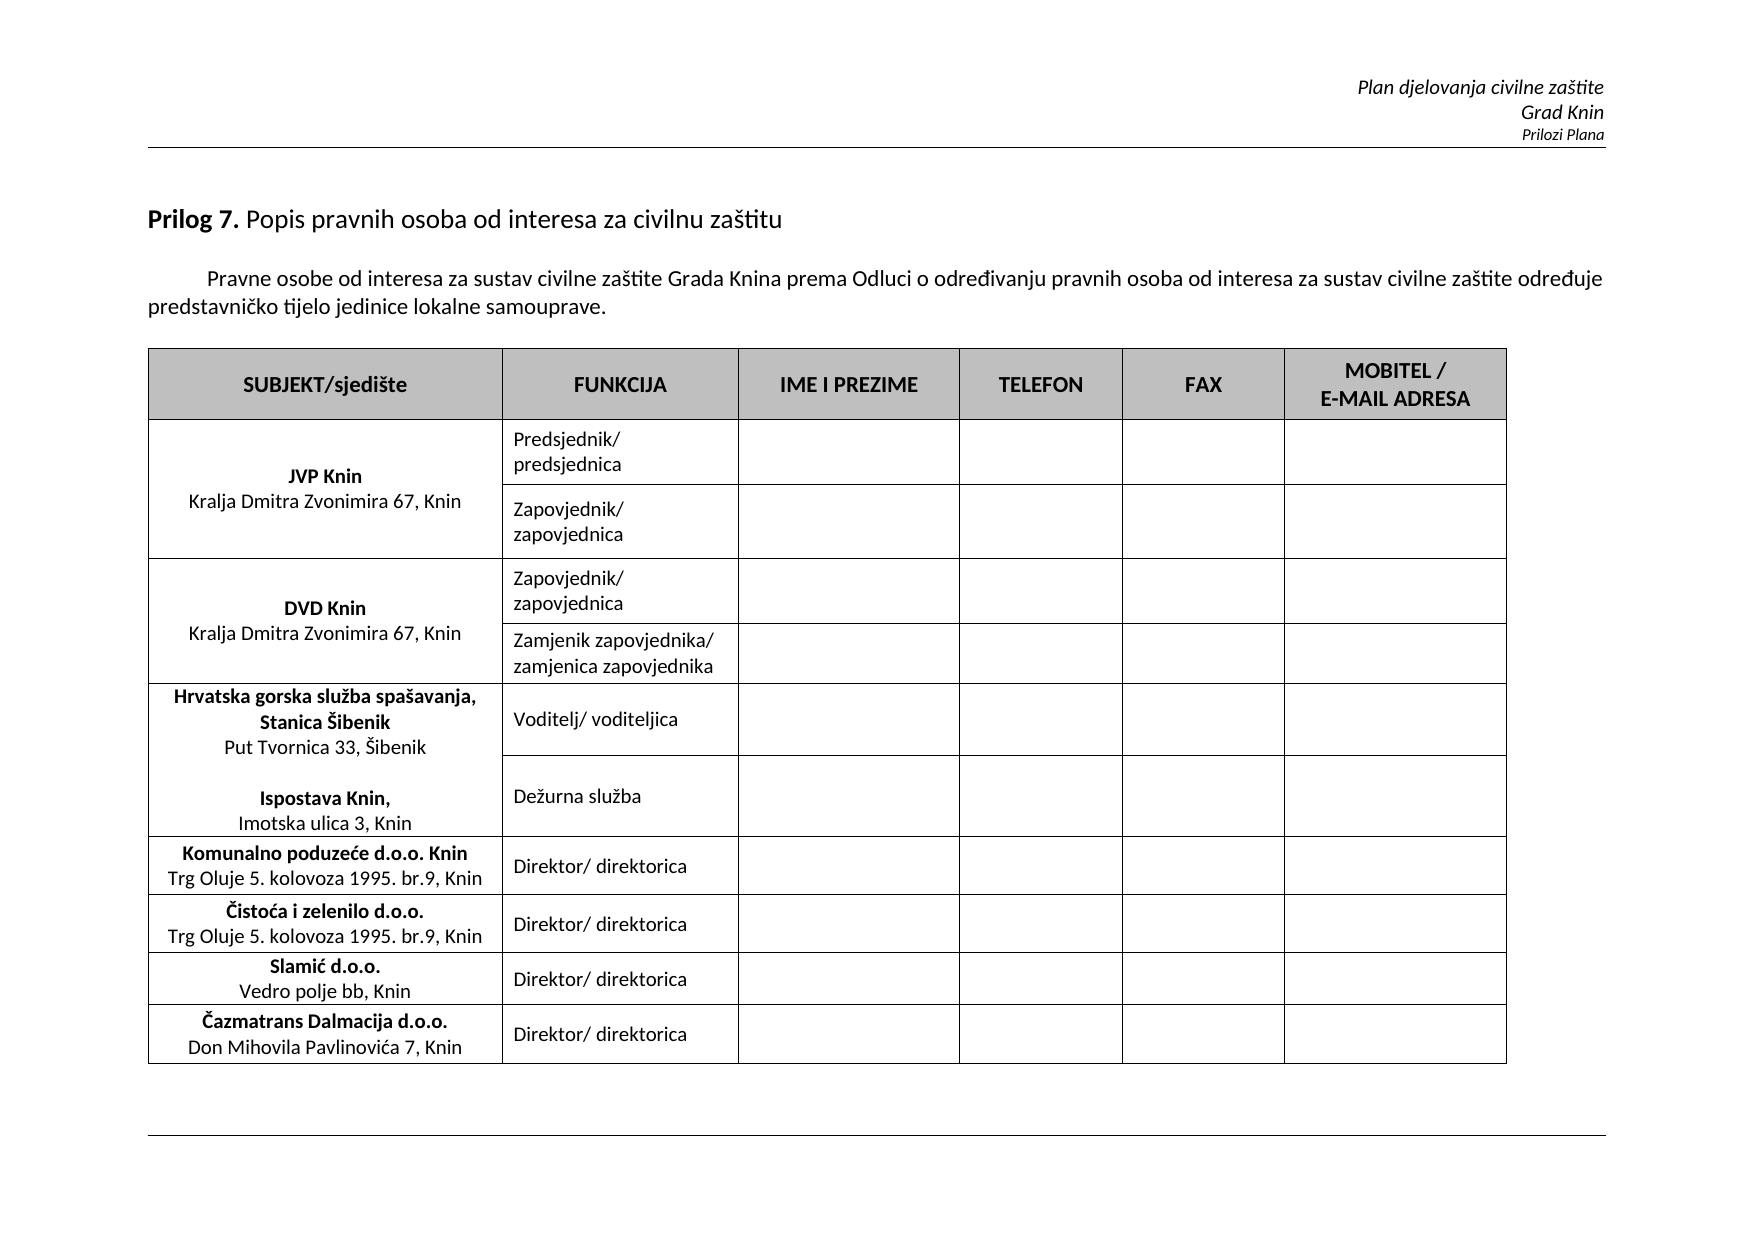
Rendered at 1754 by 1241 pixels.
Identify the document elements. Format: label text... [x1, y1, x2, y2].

table_cell [960, 559, 1122, 623]
table_cell [1285, 895, 1506, 952]
table_cell Predsjednik/ predsjednica [503, 420, 738, 484]
table_cell Direktor/ direktorica [503, 895, 738, 952]
table_cell Direktor/ direktorica [503, 837, 738, 894]
table_cell [739, 953, 959, 1004]
table_header FUNKCIJA [503, 349, 738, 419]
table_cell [960, 485, 1122, 558]
table_cell [960, 624, 1122, 682]
table_cell [739, 684, 959, 755]
table_cell [960, 420, 1122, 484]
table_cell [1123, 953, 1284, 1004]
table_cell [1285, 559, 1506, 623]
table_cell [739, 485, 959, 558]
table_cell DVD Knin Kralja Dmitra Zvonimira 67, Knin [149, 559, 502, 682]
table_cell Zapovjednik/ zapovjednica [503, 485, 738, 558]
table_cell [1123, 756, 1284, 836]
table_cell JVP Knin Kralja Dmitra Zvonimira 67, Knin [149, 420, 502, 558]
table_cell [960, 837, 1122, 894]
text Pravne osobe od interesa za sustav civilne zaštite Grada Knina prema Odluci o određivanju pravnih osoba od interesa za sustav civilne zaštite određuje predstavničko tijelo jedinice lokalne samouprave. [148, 264, 1606, 320]
table_cell [739, 837, 959, 894]
table_cell [739, 420, 959, 484]
table_cell [1285, 953, 1506, 1004]
table_cell Komunalno poduzeće d.o.o. Knin Trg Oluje 5. kolovoza 1995. br.9, Knin [149, 837, 502, 894]
table_cell [1123, 1005, 1284, 1063]
table_cell Voditelj/ voditeljica [503, 684, 738, 755]
table_cell [739, 624, 959, 682]
table_cell [1123, 837, 1284, 894]
table_cell [1123, 420, 1284, 484]
table_cell [739, 559, 959, 623]
table_cell Slamić d.o.o. Vedro polje bb, Knin [149, 953, 502, 1004]
table_cell [1123, 684, 1284, 755]
table_cell Čistoća i zelenilo d.o.o. Trg Oluje 5. kolovoza 1995. br.9, Knin [149, 895, 502, 952]
table_cell [1123, 559, 1284, 623]
table_cell Dežurna služba [503, 756, 738, 836]
table_cell Hrvatska gorska služba spašavanja, Stanica Šibenik Put Tvornica 33, Šibenik Ispostava Knin, Imotska ulica 3, Knin [149, 684, 502, 836]
table_header SUBJEKT/sjedište [149, 349, 502, 419]
table_cell [1123, 624, 1284, 682]
table_cell [739, 756, 959, 836]
table_cell [1285, 420, 1506, 484]
table_cell [1123, 895, 1284, 952]
table_cell [960, 1005, 1122, 1063]
table_cell [1285, 485, 1506, 558]
table_cell [1285, 756, 1506, 836]
subtitle Prilog 7. Popis pravnih osoba od interesa za civilnu zaštitu [148, 203, 1606, 236]
table_cell [1285, 1005, 1506, 1063]
table_header MOBITEL / E-MAIL ADRESA [1285, 349, 1506, 419]
table_cell [960, 895, 1122, 952]
table_cell [960, 756, 1122, 836]
table_header IME I PREZIME [739, 349, 959, 419]
table_cell Zapovjednik/ zapovjednica [503, 559, 738, 623]
table_cell [739, 895, 959, 952]
table_cell [1285, 684, 1506, 755]
table_cell [1285, 837, 1506, 894]
table_header TELEFON [960, 349, 1122, 419]
table_cell Zamjenik zapovjednika/ zamjenica zapovjednika [503, 624, 738, 682]
table_cell Čazmatrans Dalmacija d.o.o. Don Mihovila Pavlinovića 7, Knin [149, 1005, 502, 1063]
table_cell [1123, 485, 1284, 558]
table_cell Direktor/ direktorica [503, 1005, 738, 1063]
table_cell [739, 1005, 959, 1063]
table_cell [1285, 624, 1506, 682]
table_header FAX [1123, 349, 1284, 419]
table_cell [960, 684, 1122, 755]
table_cell Direktor/ direktorica [503, 953, 738, 1004]
table_cell [960, 953, 1122, 1004]
